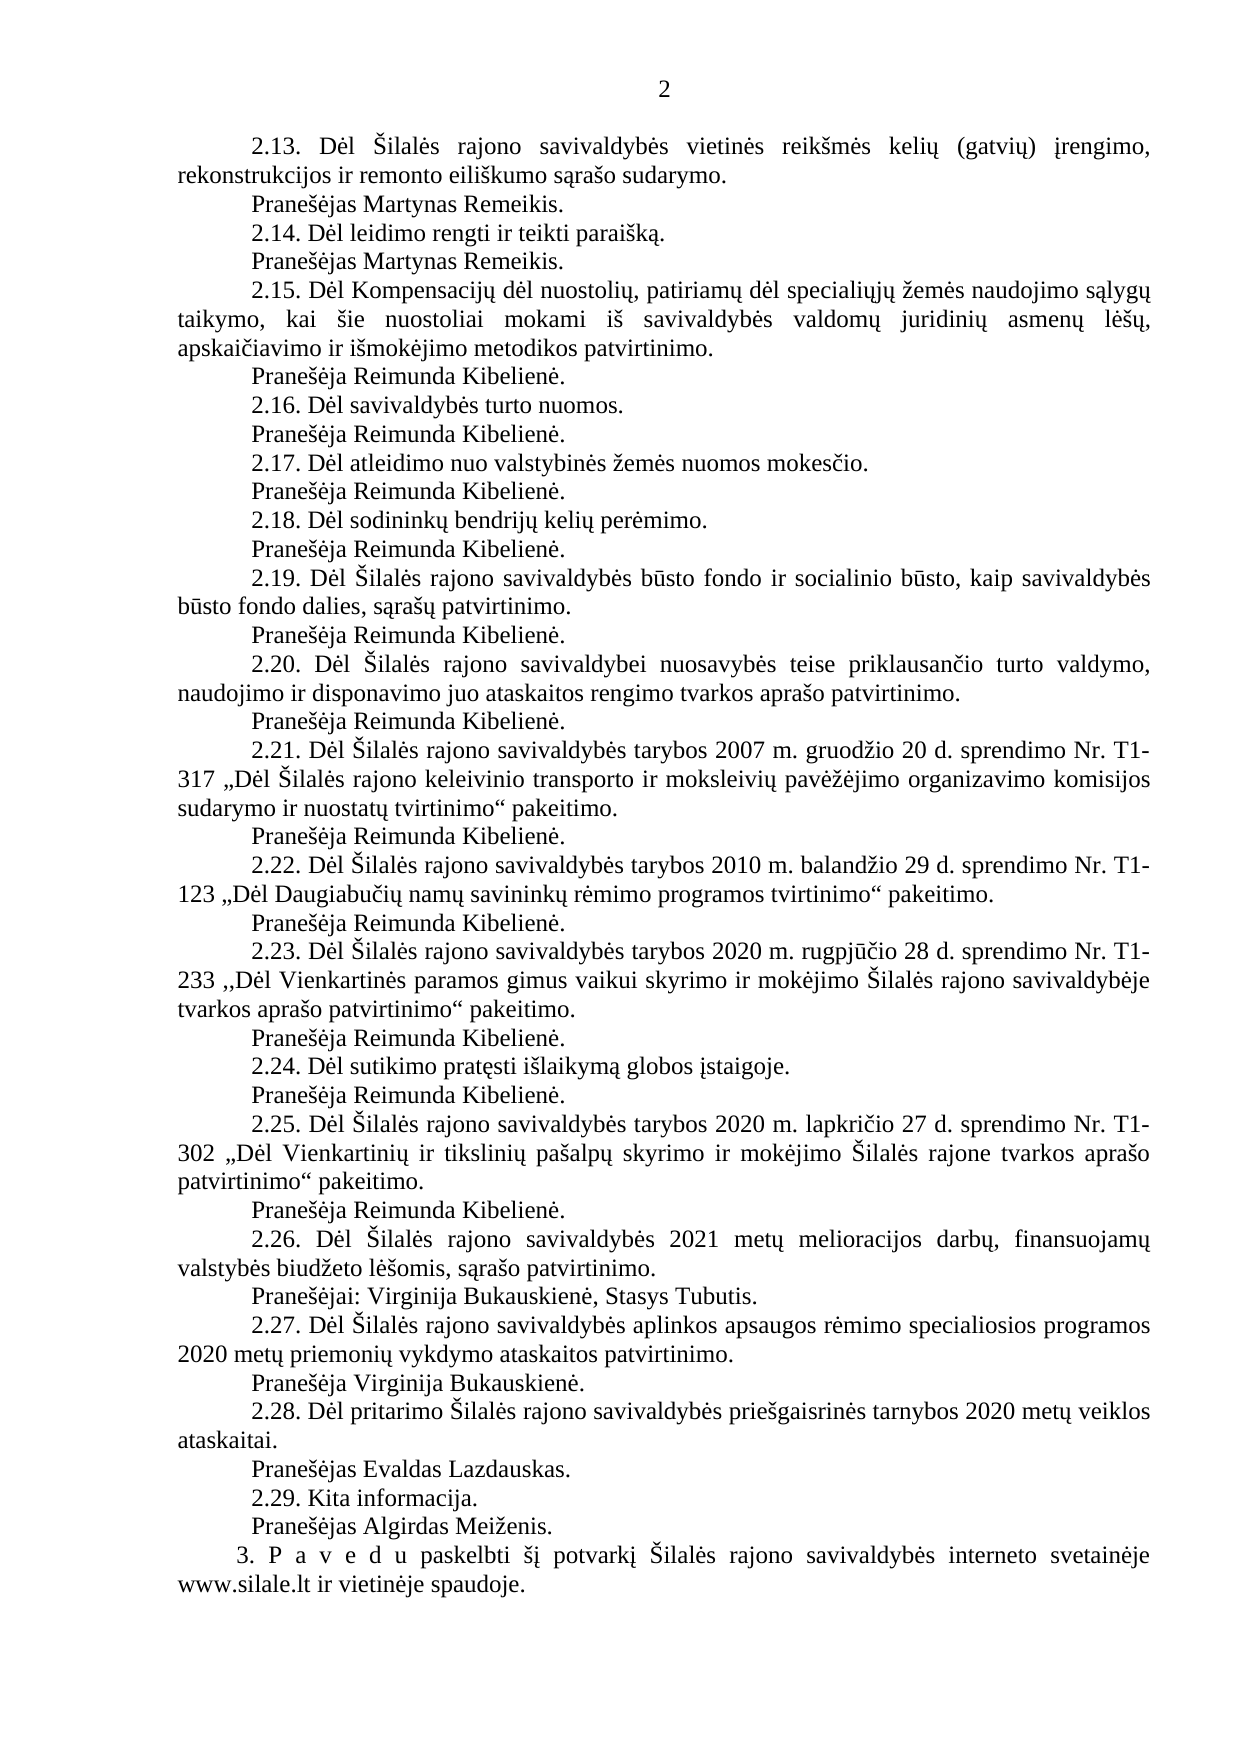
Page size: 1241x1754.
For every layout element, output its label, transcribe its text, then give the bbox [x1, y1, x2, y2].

text 2.19. Dėl Šilalės rajono savivaldybės būsto fondo ir socialinio būsto, kaip savivaldybės būsto fondo dalies, sąrašų patvirtinimo. [177, 563, 1152, 620]
text 2.16. Dėl savivaldybės turto nuomos. [177, 390, 1152, 419]
text Pranešėja Reimunda Kibelienė. [177, 620, 1152, 649]
text 2.17. Dėl atleidimo nuo valstybinės žemės nuomos mokesčio. [177, 448, 1152, 476]
text Pranešėjai: Virginija Bukauskienė, Stasys Tubutis. [177, 1281, 1152, 1310]
text Pranešėja Reimunda Kibelienė. [177, 706, 1152, 735]
text 2.29. Kita informacija. [177, 1483, 1152, 1511]
text 2.22. Dėl Šilalės rajono savivaldybės tarybos 2010 m. balandžio 29 d. sprendimo Nr. T1-123 „Dėl Daugiabučių namų savininkų rėmimo programos tvirtinimo“ pakeitimo. [177, 850, 1152, 908]
text 2.23. Dėl Šilalės rajono savivaldybės tarybos 2020 m. rugpjūčio 28 d. sprendimo Nr. T1-233 ,,Dėl Vienkartinės paramos gimus vaikui skyrimo ir mokėjimo Šilalės rajono savivaldybėje tvarkos aprašo patvirtinimo“ pakeitimo. [177, 936, 1152, 1023]
text 2.13. Dėl Šilalės rajono savivaldybės vietinės reikšmės kelių (gatvių) įrengimo, rekonstrukcijos ir remonto eiliškumo sąrašo sudarymo. [177, 131, 1152, 189]
text Pranešėja Reimunda Kibelienė. [177, 1023, 1152, 1051]
text 2.25. Dėl Šilalės rajono savivaldybės tarybos 2020 m. lapkričio 27 d. sprendimo Nr. T1-302 „Dėl Vienkartinių ir tikslinių pašalpų skyrimo ir mokėjimo Šilalės rajone tvarkos aprašo patvirtinimo“ pakeitimo. [177, 1109, 1152, 1195]
text 3. P a v e d u paskelbti šį potvarkį Šilalės rajono savivaldybės interneto svetainėje www.silale.lt ir vietinėje spaudoje. [177, 1540, 1152, 1598]
text 2.26. Dėl Šilalės rajono savivaldybės 2021 metų melioracijos darbų, finansuojamų valstybės biudžeto lėšomis, sąrašo patvirtinimo. [177, 1224, 1152, 1281]
text Pranešėjas Evaldas Lazdauskas. [177, 1454, 1152, 1483]
text 2.15. Dėl Kompensacijų dėl nuostolių, patiriamų dėl specialiųjų žemės naudojimo sąlygų taikymo, kai šie nuostoliai mokami iš savivaldybės valdomų juridinių asmenų lėšų, apskaičiavimo ir išmokėjimo metodikos patvirtinimo. [177, 275, 1152, 361]
text 2.27. Dėl Šilalės rajono savivaldybės aplinkos apsaugos rėmimo specialiosios programos 2020 metų priemonių vykdymo ataskaitos patvirtinimo. [177, 1310, 1152, 1368]
text Pranešėjas Martynas Remeikis. [177, 189, 1152, 218]
text Pranešėja Reimunda Kibelienė. [177, 908, 1152, 936]
text 2.28. Dėl pritarimo Šilalės rajono savivaldybės priešgaisrinės tarnybos 2020 metų veiklos ataskaitai. [177, 1396, 1152, 1454]
text 2.21. Dėl Šilalės rajono savivaldybės tarybos 2007 m. gruodžio 20 d. sprendimo Nr. T1-317 „Dėl Šilalės rajono keleivinio transporto ir moksleivių pavėžėjimo organizavimo komisijos sudarymo ir nuostatų tvirtinimo“ pakeitimo. [177, 735, 1152, 821]
text Pranešėja Reimunda Kibelienė. [177, 361, 1152, 390]
text 2.14. Dėl leidimo rengti ir teikti paraišką. [177, 218, 1152, 246]
text Pranešėja Virginija Bukauskienė. [177, 1368, 1152, 1396]
text Pranešėja Reimunda Kibelienė. [177, 534, 1152, 563]
text Pranešėja Reimunda Kibelienė. [177, 821, 1152, 850]
text Pranešėja Reimunda Kibelienė. [177, 1080, 1152, 1109]
text Pranešėja Reimunda Kibelienė. [177, 476, 1152, 505]
text 2.18. Dėl sodininkų bendrijų kelių perėmimo. [177, 505, 1152, 534]
text Pranešėja Reimunda Kibelienė. [177, 1195, 1152, 1224]
text Pranešėjas Martynas Remeikis. [177, 246, 1152, 275]
text 2.20. Dėl Šilalės rajono savivaldybei nuosavybės teise priklausančio turto valdymo, naudojimo ir disponavimo juo ataskaitos rengimo tvarkos aprašo patvirtinimo. [177, 649, 1152, 706]
text Pranešėja Reimunda Kibelienė. [177, 419, 1152, 448]
text 2.24. Dėl sutikimo pratęsti išlaikymą globos įstaigoje. [177, 1051, 1152, 1080]
text Pranešėjas Algirdas Meiženis. [177, 1511, 1152, 1540]
